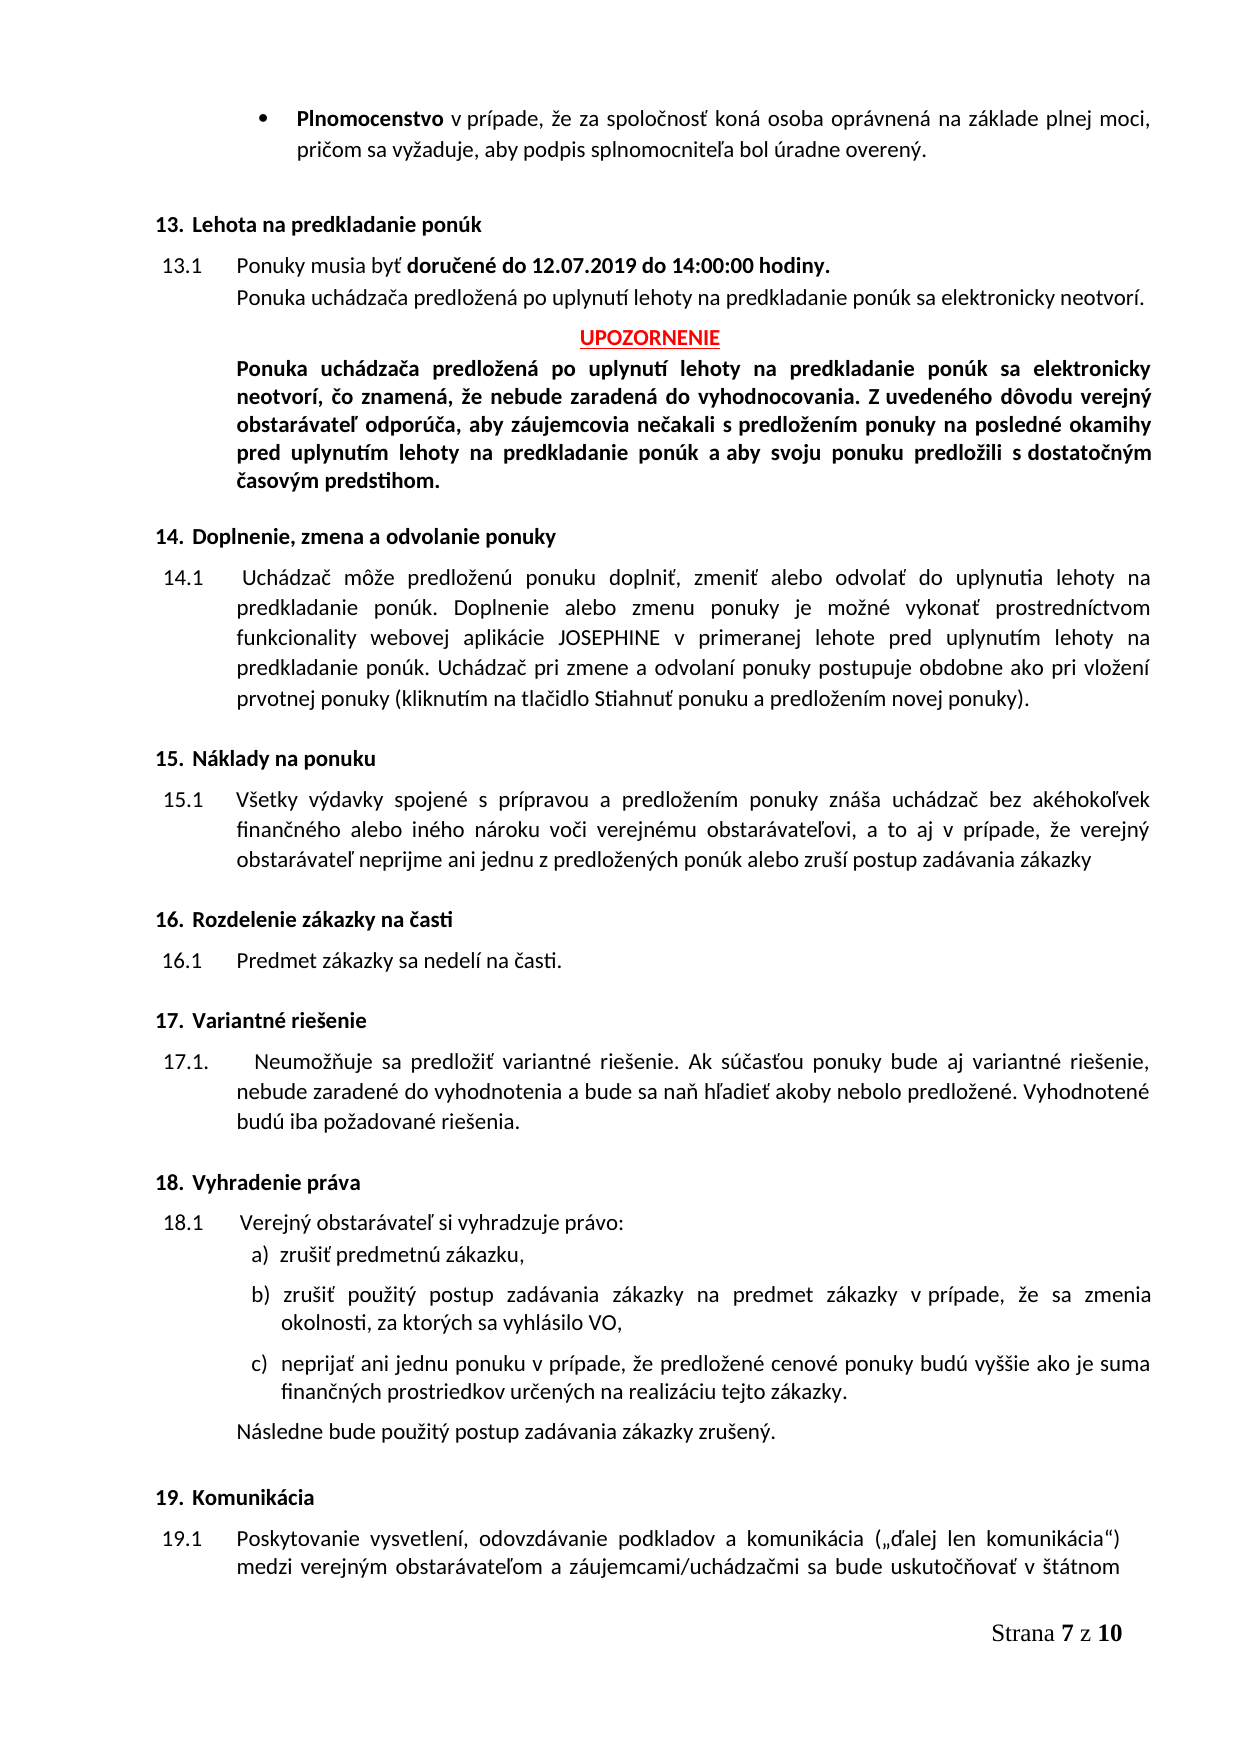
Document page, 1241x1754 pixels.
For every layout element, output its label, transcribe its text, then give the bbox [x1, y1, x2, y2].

list Predmet zákazky sa nedelí na časti. [161, 946, 1152, 974]
text Následne bude použitý postup zadávania zákazky zrušený. [149, 1417, 1122, 1445]
list 17.1. Neumožňuje sa predložiť variantné riešenie. Ak súčasťou ponuky bude aj variantné riešenie, nebude zaradené do vyhodnotenia a bude sa naň hľadieť akoby nebolo predložené. Vyhodnotené budú iba požadované riešenia. [163, 1047, 1152, 1135]
text UPOZORNENIE [148, 323, 1152, 352]
list Ponuky musia byť doručené do 12.07.2019 do 14:00:00 hodiny. [161, 251, 1123, 279]
list 15.1 Všetky výdavky spojené s prípravou a predložením ponuky znáša uchádzač bez akéhokoľvek finančného alebo iného nároku voči verejnému obstarávateľovi, a to aj v prípade, že verejný obstarávateľ neprijme ani jednu z predložených ponúk alebo zruší postup zadávania zákazky [163, 785, 1152, 873]
list Doplnenie, zmena a odvolanie ponuky [155, 522, 1152, 550]
list 14.1 Uchádzač môže predloženú ponuku doplniť, zmeniť alebo odvolať do uplynutia lehoty na predkladanie ponúk. Doplnenie alebo zmenu ponuky je možné vykonať prostredníctvom funkcionality webovej aplikácie JOSEPHINE v primeranej lehote pred uplynutím lehoty na predkladanie ponúk. Uchádzač pri zmene a odvolaní ponuky postupuje obdobne ako pri vložení prvotnej ponuky (kliknutím na tlačidlo Stiahnuť ponuku a predložením novej ponuky). [163, 563, 1152, 712]
text c) neprijať ani jednu ponuku v prípade, že predložené cenové ponuky budú vyššie ako je suma finančných prostriedkov určených na realizáciu tejto zákazky. [251, 1349, 1152, 1405]
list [161, 1524, 1122, 1580]
list Variantné riešenie [155, 1006, 1152, 1034]
list Rozdelenie zákazky na časti [155, 906, 1152, 933]
text a) zrušiť predmetnú zákazku, [149, 1240, 1122, 1268]
list Ponuka uchádzača predložená po uplynutí lehoty na predkladanie ponúk sa elektronicky neotvorí, čo znamená, že nebude zaradená do vyhodnocovania. Z uvedeného dôvodu verejný obstarávateľ odporúča, aby záujemcovia nečakali s predložením ponuky na posledné okamihy pred uplynutím lehoty na predkladanie ponúk a aby svoju ponuku predložili s dostatočným časovým predstihom. [236, 354, 1152, 494]
list Vyhradenie práva [155, 1168, 1152, 1196]
subtitle Komunikácia [155, 1483, 1123, 1511]
text Ponuka uchádzača predložená po uplynutí lehoty na predkladanie ponúk sa elektronicky neotvorí. [236, 283, 1152, 311]
list Náklady na ponuku [155, 744, 1152, 772]
text 18.1 Verejný obstarávateľ si vyhradzuje právo: [163, 1208, 1122, 1236]
text b) zrušiť použitý postup zadávania zákazky na predmet zákazky v prípade, že sa zmenia okolnosti, za ktorých sa vyhlásilo VO, [251, 1280, 1152, 1336]
list Plnomocenstvo v prípade, že za spoločnosť koná osoba oprávnená na základe plnej moci, pričom sa vyžaduje, aby podpis splnomocniteľa bol úradne overený. [259, 104, 1152, 163]
subtitle Lehota na predkladanie ponúk [155, 210, 1123, 238]
